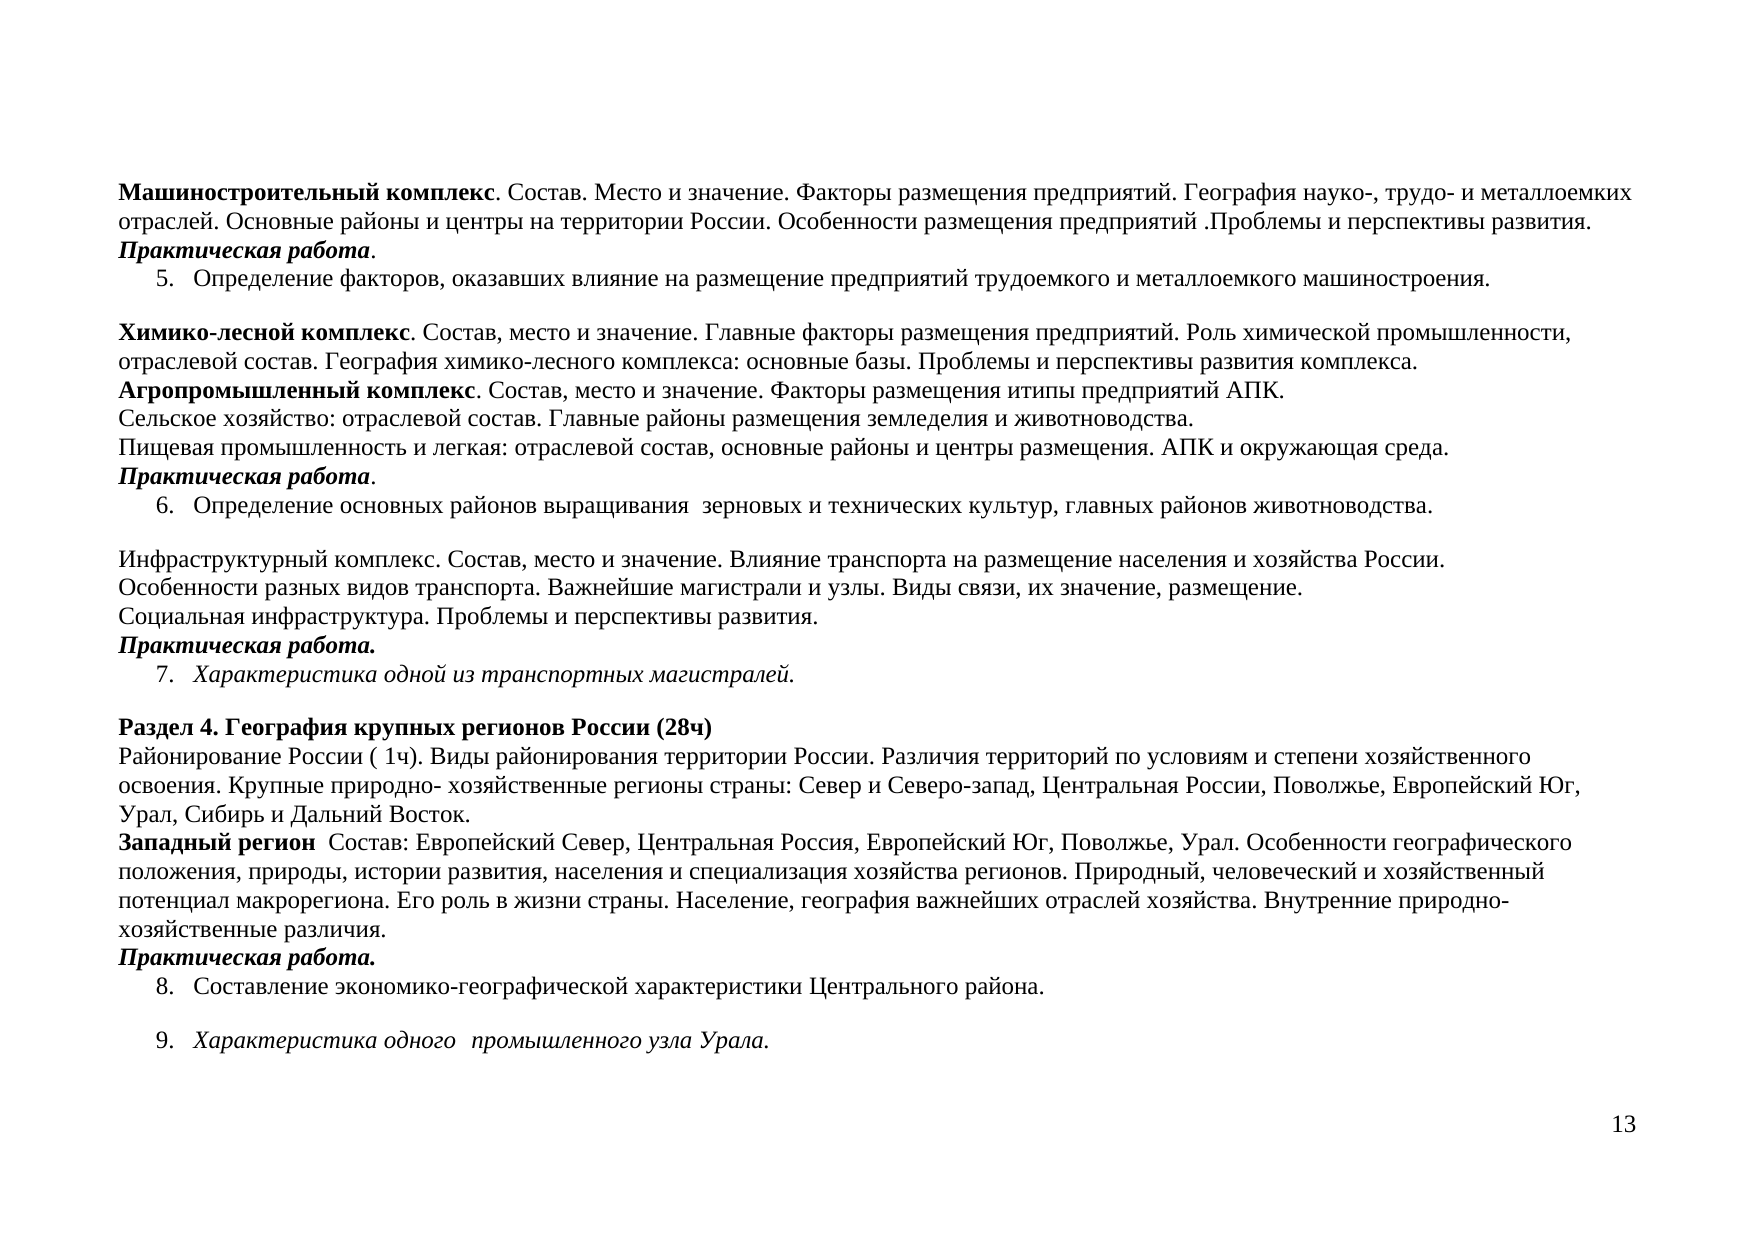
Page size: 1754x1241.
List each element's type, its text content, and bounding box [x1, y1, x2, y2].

list Определение основных районов выращивания зерновых и технических культур, главных районов животноводства. [156, 490, 1636, 518]
text Раздел 4. География крупных регионов России (28ч) [118, 712, 1636, 741]
text Практическая работа. [118, 461, 1636, 490]
text Практическая работа. [118, 235, 1636, 263]
text Инфраструктурный комплекс. Состав, место и значение. Влияние транспорта на размещение населения и хозяйства России. [118, 544, 1636, 572]
list Характеристика одной из транспортных магистралей. [156, 659, 1636, 687]
list Характеристика одного промышленного узла Урала. [156, 1025, 1636, 1054]
text Практическая работа. [118, 630, 1636, 659]
text Западный регион Состав: Европейский Север, Центральная Россия, Европейский Юг, Поволжье, Урал. Особенности географического положения, природы, истории развития, населения и специализация хозяйства регионов. Природный, человеческий и хозяйственный потенциал макрорегиона. Его роль в жизни страны. Население, география важнейших отраслей хозяйства. Внутренние природно-хозяйственные различия. [118, 827, 1636, 942]
text Сельское хозяйство: отраслевой состав. Главные районы размещения земледелия и животноводства. [118, 403, 1636, 432]
text Практическая работа. [118, 942, 1636, 971]
text Районирование России ( 1ч). Виды районирования территории России. Различия территорий по условиям и степени хозяйственного освоения. Крупные природно- хозяйственные регионы страны: Север и Северо-запад, Центральная России, Поволжье, Европейский Юг, Урал, Сибирь и Дальний Восток. [118, 741, 1636, 827]
text Особенности разных видов транспорта. Важнейшие магистрали и узлы. Виды связи, их значение, размещение. [118, 572, 1636, 601]
list Определение факторов, оказавших влияние на размещение предприятий трудоемкого и металлоемкого машиностроения. [156, 263, 1636, 292]
text Социальная инфраструктура. Проблемы и перспективы развития. [118, 601, 1636, 630]
list Составление экономико-географической характеристики Центрального района. [156, 971, 1636, 1000]
text Пищевая промышленность и легкая: отраслевой состав, основные районы и центры размещения. АПК и окружающая среда. [118, 432, 1636, 461]
text Машиностроительный комплекс. Состав. Место и значение. Факторы размещения предприятий. География науко-, трудо- и металлоемких отраслей. Основные районы и центры на территории России. Особенности размещения предприятий .Проблемы и перспективы развития. [118, 177, 1636, 235]
text Химико-лесной комплекс. Состав, место и значение. Главные факторы размещения предприятий. Роль химической промышленности, отраслевой состав. География химико-лесного комплекса: основные базы. Проблемы и перспективы развития комплекса. [118, 317, 1636, 375]
text Агропромышленный комплекс. Состав, место и значение. Факторы размещения итипы предприятий АПК. [118, 375, 1636, 403]
